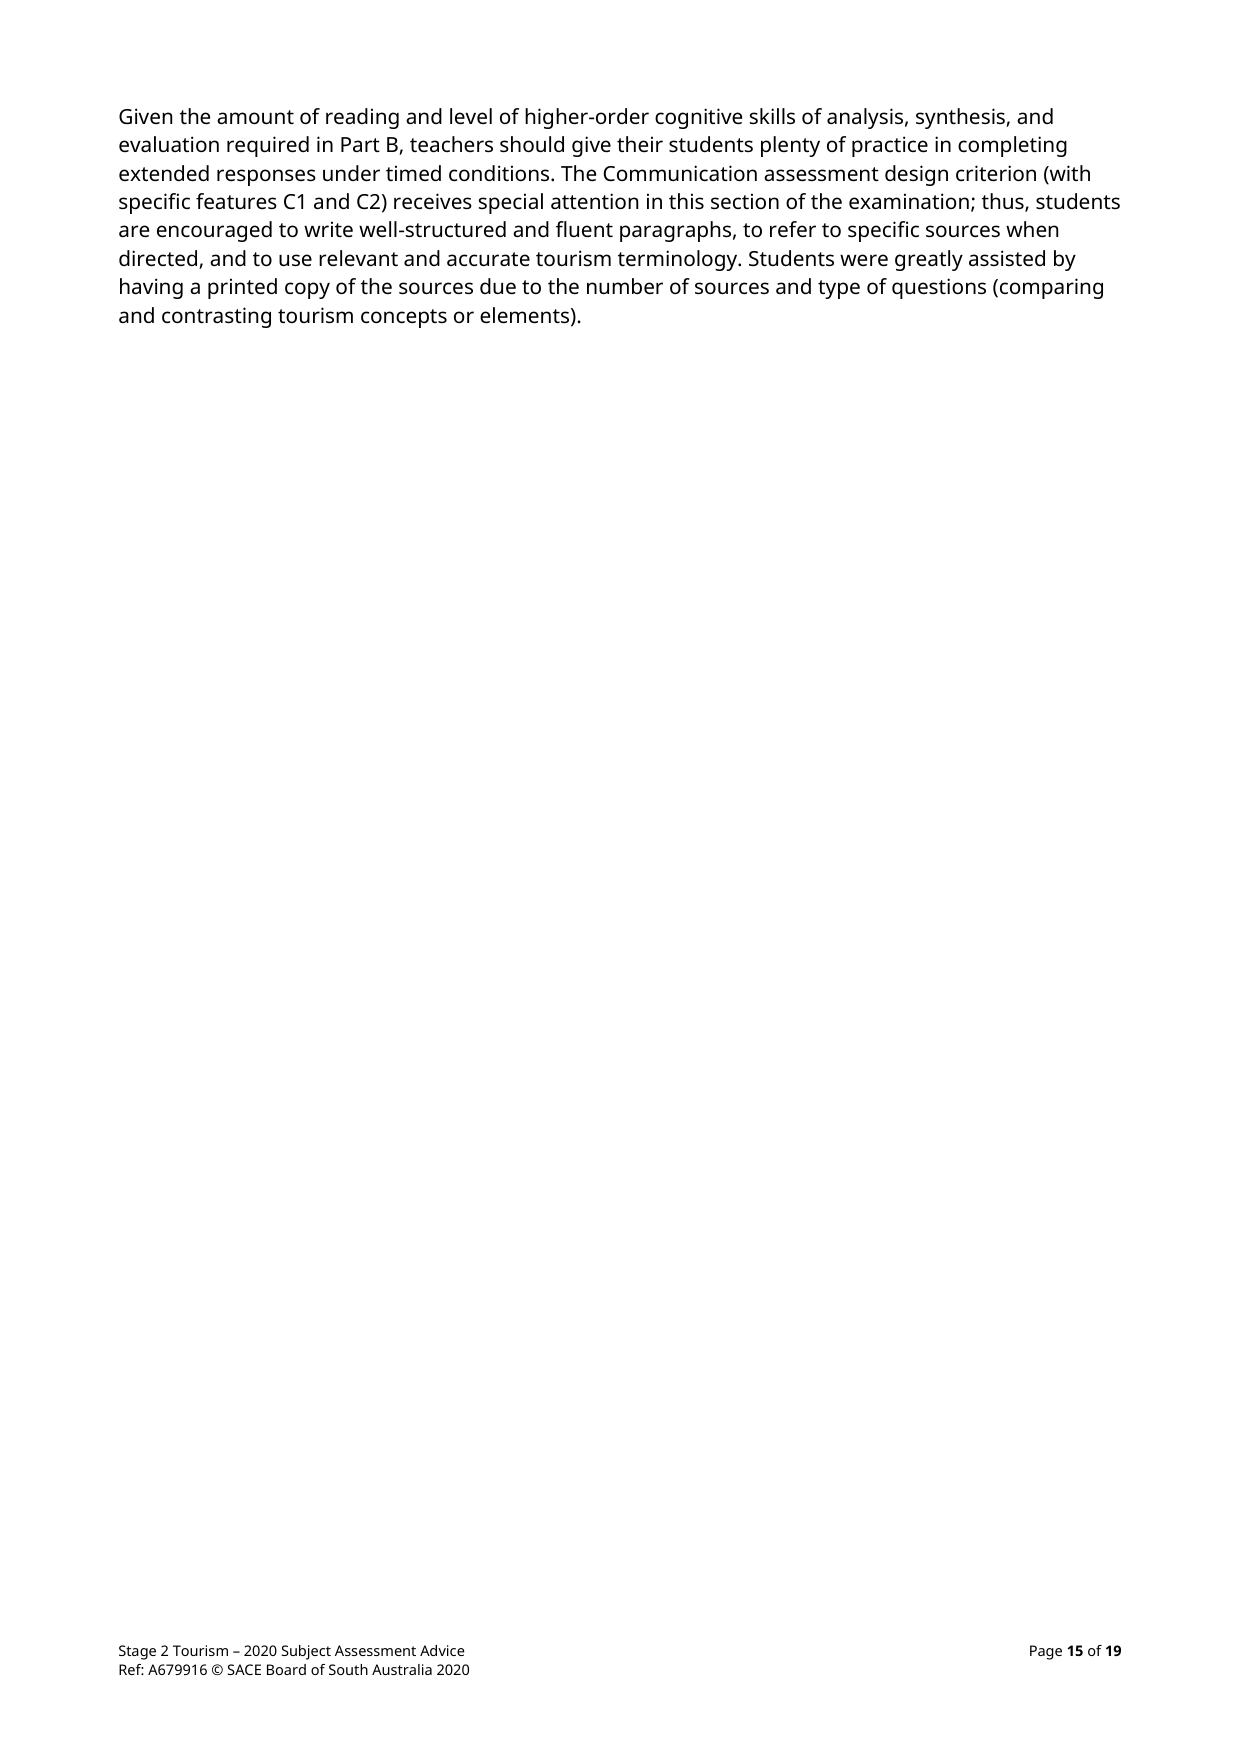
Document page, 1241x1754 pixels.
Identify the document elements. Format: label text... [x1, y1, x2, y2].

text Given the amount of reading and level of higher-order cognitive skills of analysis, synthesis, and evaluation required in Part B, teachers should give their students plenty of practice in completing extended responses under timed conditions. The Communication assessment design criterion (with specific features C1 and C2) receives special attention in this section of the examination; thus, students are encouraged to write well-structured and fluent paragraphs, to refer to specific sources when directed, and to use relevant and accurate tourism terminology. Students were greatly assisted by having a printed copy of the sources due to the number of sources and type of questions (comparing and contrasting tourism concepts or elements). [118, 102, 1122, 329]
